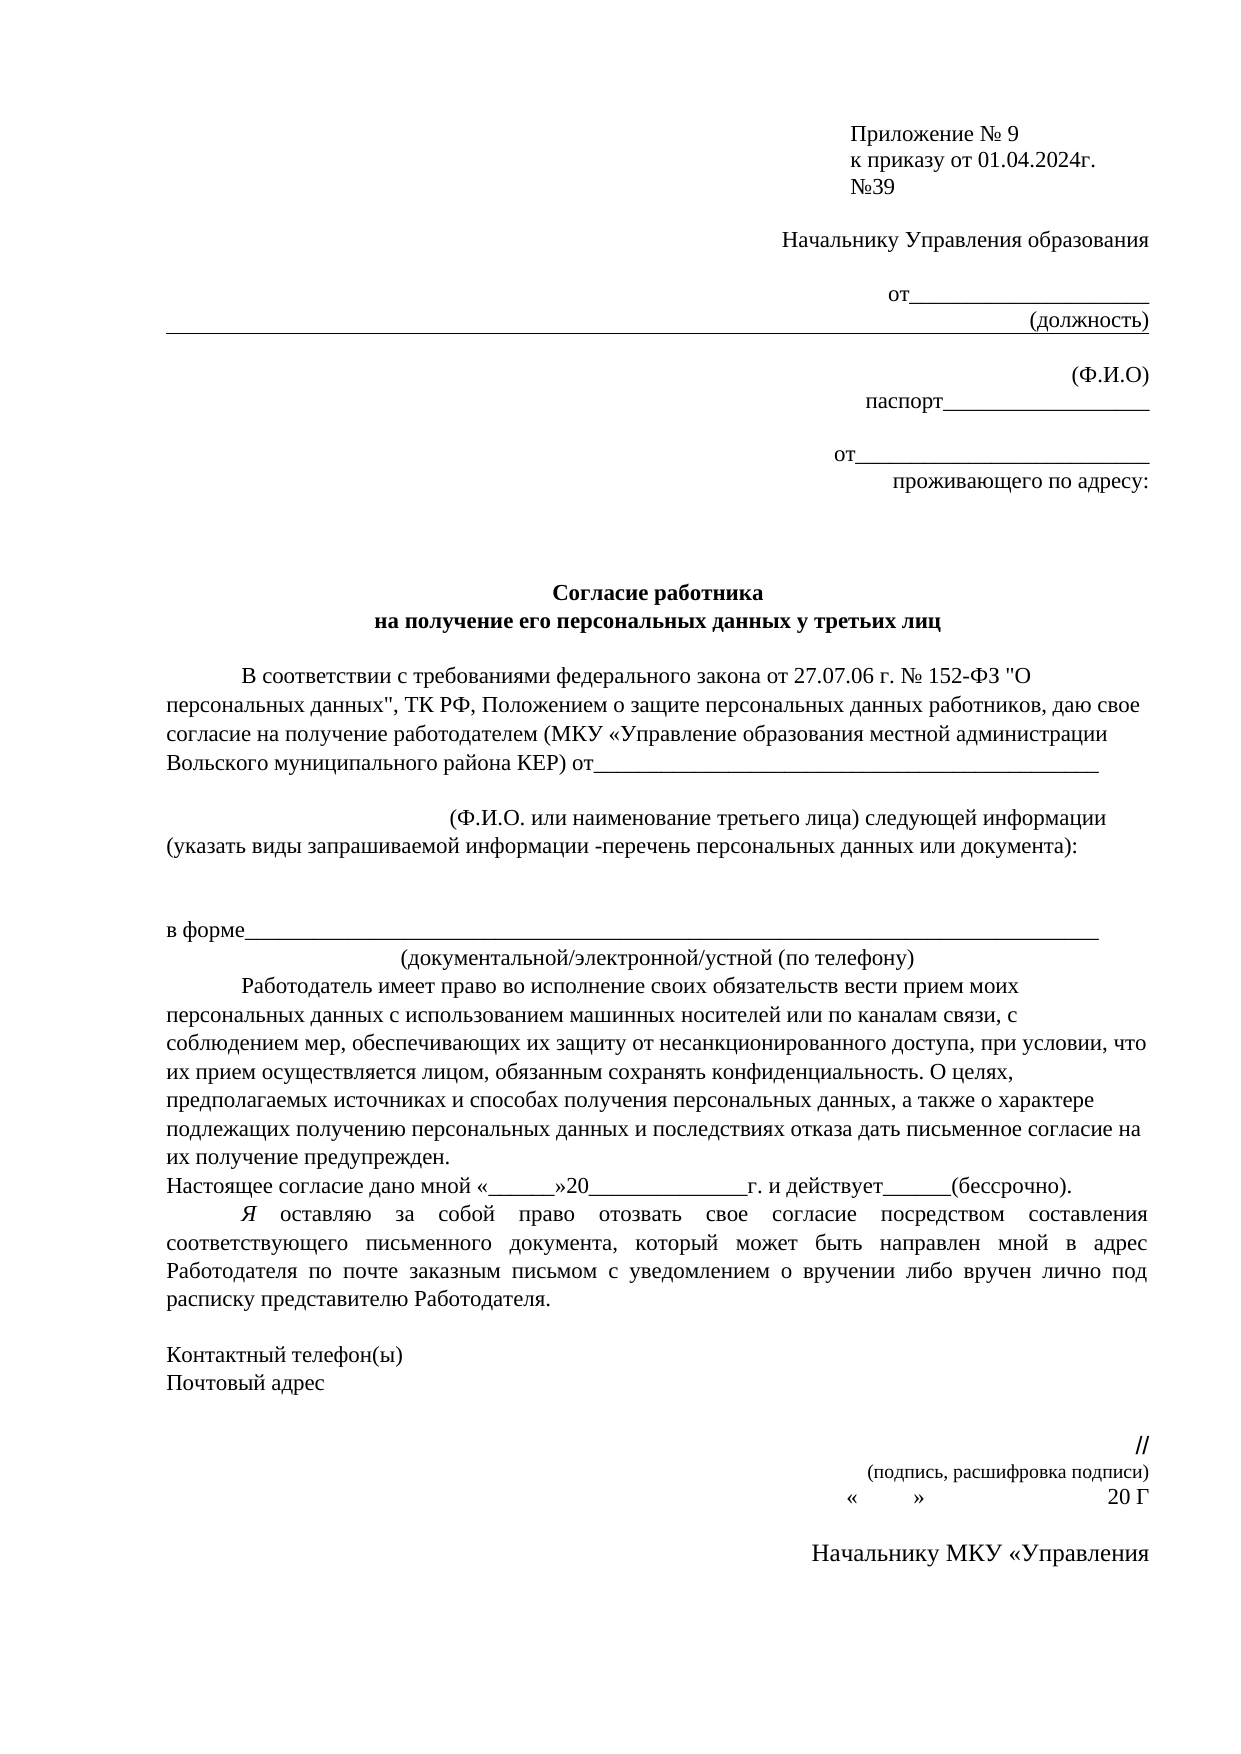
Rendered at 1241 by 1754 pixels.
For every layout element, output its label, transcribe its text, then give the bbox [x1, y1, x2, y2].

text (документальной/электронной/устной (по телефону) [166, 944, 1149, 971]
text Я оставляю за собой право отозвать свое согласие посредством составления соответствующего письменного документа, который может быть направлен мной в адрес Работодателя по почте заказным письмом с уведомлением о вручении либо вручен лично под расписку представителю Работодателя. [166, 1200, 1149, 1312]
text (Ф.И.О) [166, 361, 1149, 387]
text Почтовый адрес [166, 1369, 1149, 1396]
text Контактный телефон(ы) [166, 1341, 1149, 1367]
text Начальнику Управления образования [166, 226, 1149, 253]
text Работодатель имеет право во исполнение своих обязательств вести прием моих персональных данных с использованием машинных носителей или по каналам связи, с соблюдением мер, обеспечивающих их защиту от несанкционированного доступа, при условии, что их прием осуществляется лицом, обязанным сохранять конфиденциальность. О целях, предполагаемых источниках и способах получения персональных данных, а также о характере подлежащих получению персональных данных и последствиях отказа дать письменное согласие на их получение предупрежден. [166, 973, 1149, 1169]
text « » 20 Г [166, 1483, 1149, 1509]
text // [166, 1431, 1149, 1460]
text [735, 1538, 1149, 1567]
text в форме [166, 916, 1149, 942]
text паспорт [166, 387, 1149, 413]
text от [166, 441, 1149, 467]
text от [166, 280, 1149, 306]
text (подпись, расшифровка подписи) [166, 1460, 1149, 1483]
text В соответствии с требованиями федерального закона от 27.07.06 г. № 152-ФЗ "О персональных данных", ТК РФ, Положением о защите персональных данных работников, даю свое согласие на получение работодателем (МКУ «Управление образования местной администрации Вольского муниципального района КЕР) от [166, 663, 1149, 775]
text проживающего по адресу: [166, 467, 1149, 493]
text (Ф.И.О. или наименование третьего лица) следующей информации (указать виды запрашиваемой информации -перечень персональных данных или документа): [166, 804, 1149, 858]
text (должность) [166, 306, 1149, 333]
text Согласие работника на получение его персональных данных у третьих лиц [166, 579, 1149, 633]
text Настоящее согласие дано мной « »20 г. и действует (бессрочно). [166, 1172, 1149, 1198]
